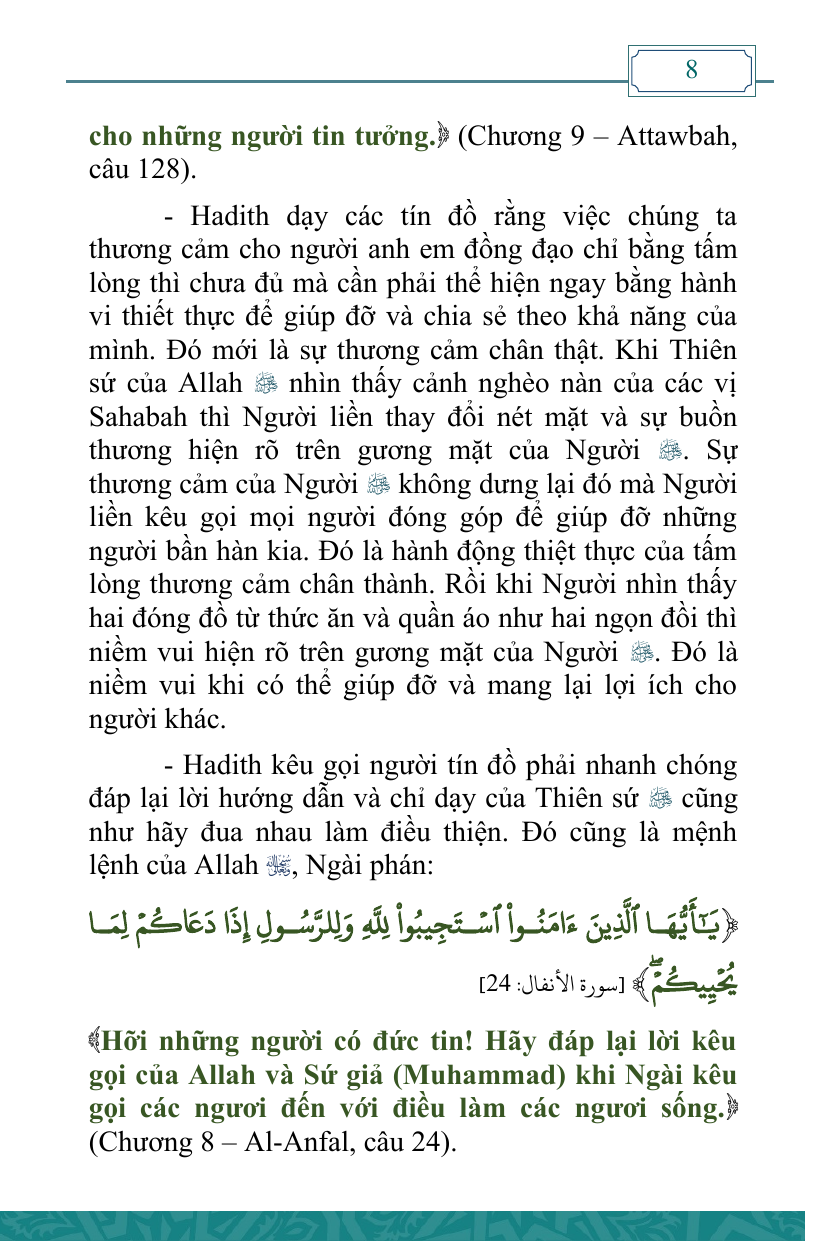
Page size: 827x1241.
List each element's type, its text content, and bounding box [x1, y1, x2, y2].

text Hỡi những người có đức tin! Hãy đáp lại lời kêu gọi của Allah và Sứ giả (Muhammad) khi Ngài kêu gọi các ngươi đến với điều làm các ngươi sống. (Chương 8 – Al-Anfal, câu 24). [88, 1023, 738, 1157]
text - Hadith dạy các tín đồ rằng việc chúng ta thương cảm cho người anh em đồng đạo chỉ bằng tấm lòng thì chưa đủ mà cần phải thể hiện ngay bằng hành vi thiết thực để giúp đỡ và chia sẻ theo khả năng của mình. Đó mới là sự thương cảm chân thật. Khi Thiên sứ của Allah nhìn thấy cảnh nghèo nàn của các vị Sahabah thì Người liền thay đổi nét mặt và sự buồn thương hiện rõ trên gương mặt của Người . Sự thương cảm của Người không dưng lại đó mà Người liền kêu gọi mọi người đóng góp để giúp đỡ những người bần hàn kia. Đó là hành động thiệt thực của tấm lòng thương cảm chân thành. Rồi khi Người nhìn thấy hai đóng đồ từ thức ăn và quần áo như hai ngọn đồi thì niềm vui hiện rõ trên gương mặt của Người . Đó là niềm vui khi có thể giúp đỡ và mang lại lợi ích cho người khác. [89, 198, 738, 734]
text ﴿يَٰٓأَيُّهَا ٱلَّذِينَ ءَامَنُواْ ٱسۡتَجِيبُواْ لِلَّهِ وَلِلرَّسُولِ إِذَا دَعَاكُمۡ لِمَا يُحۡيِيكُمۡۖ﴾ [سورة الأنفال: 24] [89, 893, 739, 1011]
text - Hadith kêu gọi người tín đồ phải nhanh chóng đáp lại lời hướng dẫn và chỉ dạy của Thiên sứ cũng như hãy đua nhau làm điều thiện. Đó cũng là mệnh lệnh của Allah , Ngài phán: [89, 747, 738, 881]
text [88, 118, 738, 185]
picture [0, 1211, 805, 1241]
